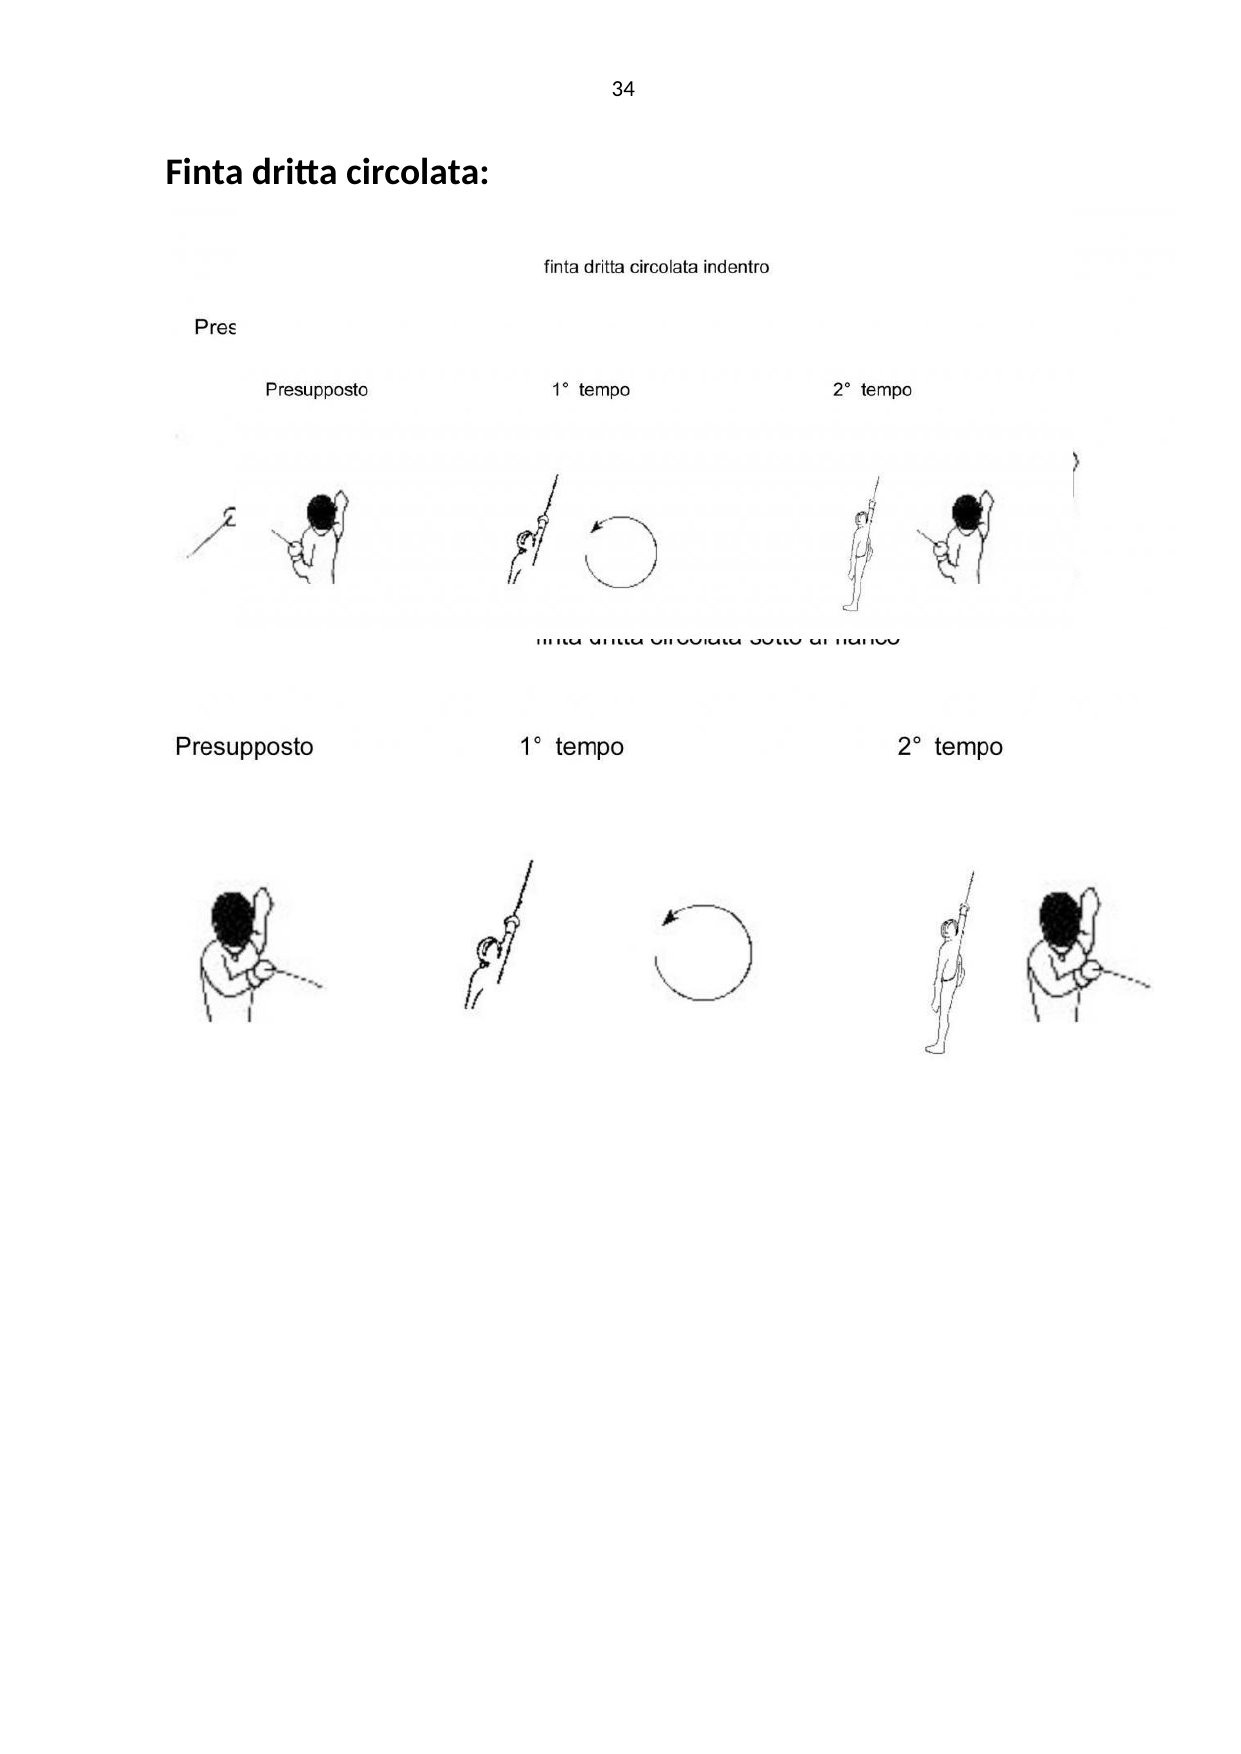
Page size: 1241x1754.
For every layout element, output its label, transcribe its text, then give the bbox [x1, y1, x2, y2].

text Finta dritta circolata: [165, 148, 1081, 193]
picture [148, 209, 1176, 1083]
